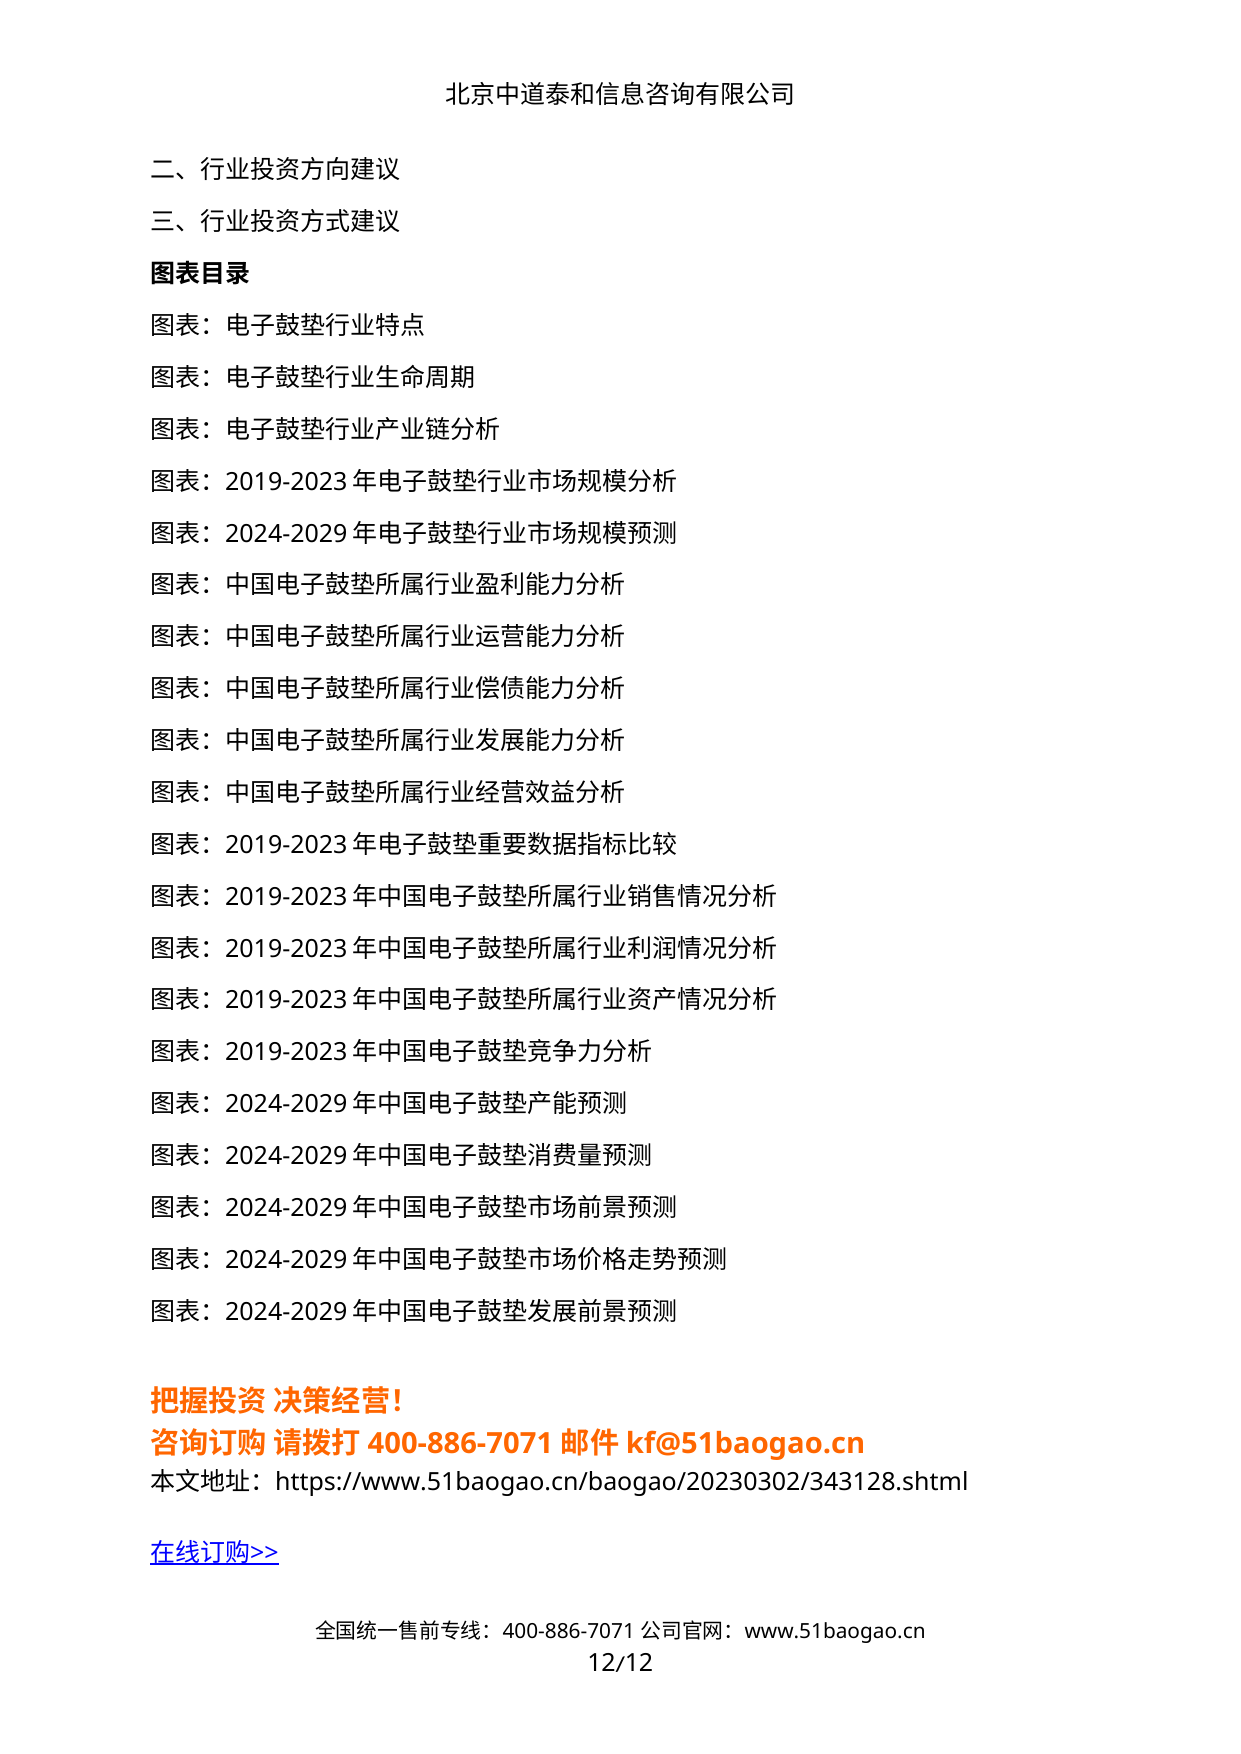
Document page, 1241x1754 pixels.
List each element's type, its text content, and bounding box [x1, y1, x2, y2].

text 图表：中国电子鼓垫所属行业经营效益分析 [150, 772, 1090, 809]
text 图表目录 [150, 254, 1090, 290]
text 图表：中国电子鼓垫所属行业发展能力分析 [150, 721, 1090, 757]
text 图表：2024-2029年中国电子鼓垫发展前景预测 [150, 1291, 1090, 1327]
text 图表：电子鼓垫行业产业链分析 [150, 409, 1090, 446]
text 图表：2019-2023年电子鼓垫重要数据指标比较 [150, 824, 1090, 861]
text 图表：电子鼓垫行业特点 [150, 306, 1090, 342]
text 图表：2019-2023年电子鼓垫行业市场规模分析 [150, 461, 1090, 497]
text 图表：2024-2029年中国电子鼓垫产能预测 [150, 1084, 1090, 1120]
text 图表：2019-2023年中国电子鼓垫所属行业资产情况分析 [150, 980, 1090, 1016]
text 图表：中国电子鼓垫所属行业偿债能力分析 [150, 669, 1090, 705]
text 图表：中国电子鼓垫所属行业盈利能力分析 [150, 565, 1090, 601]
text 在线订购>> [150, 1498, 1090, 1568]
text 图表：2024-2029年中国电子鼓垫市场前景预测 [150, 1187, 1090, 1224]
text 图表：2019-2023年中国电子鼓垫所属行业销售情况分析 [150, 876, 1090, 912]
text 图表：2024-2029年电子鼓垫行业市场规模预测 [150, 513, 1090, 549]
text 三、行业投资方式建议 [150, 202, 1090, 238]
text 图表：电子鼓垫行业生命周期 [150, 357, 1090, 394]
text 图表：2024-2029年中国电子鼓垫消费量预测 [150, 1136, 1090, 1172]
text 图表：2019-2023年中国电子鼓垫竞争力分析 [150, 1032, 1090, 1068]
text 把握投资 决策经营！咨询订购 请拨打 400-886-7071 邮件 kf@51baogao.cn本文地址：https://www.51baogao.cn/baogao/20230302/343128.shtml [150, 1343, 1090, 1498]
text 图表：2024-2029年中国电子鼓垫市场价格走势预测 [150, 1239, 1090, 1276]
text 二、行业投资方向建议 [150, 150, 1090, 186]
text 图表：中国电子鼓垫所属行业运营能力分析 [150, 617, 1090, 653]
text 图表：2019-2023年中国电子鼓垫所属行业利润情况分析 [150, 928, 1090, 964]
